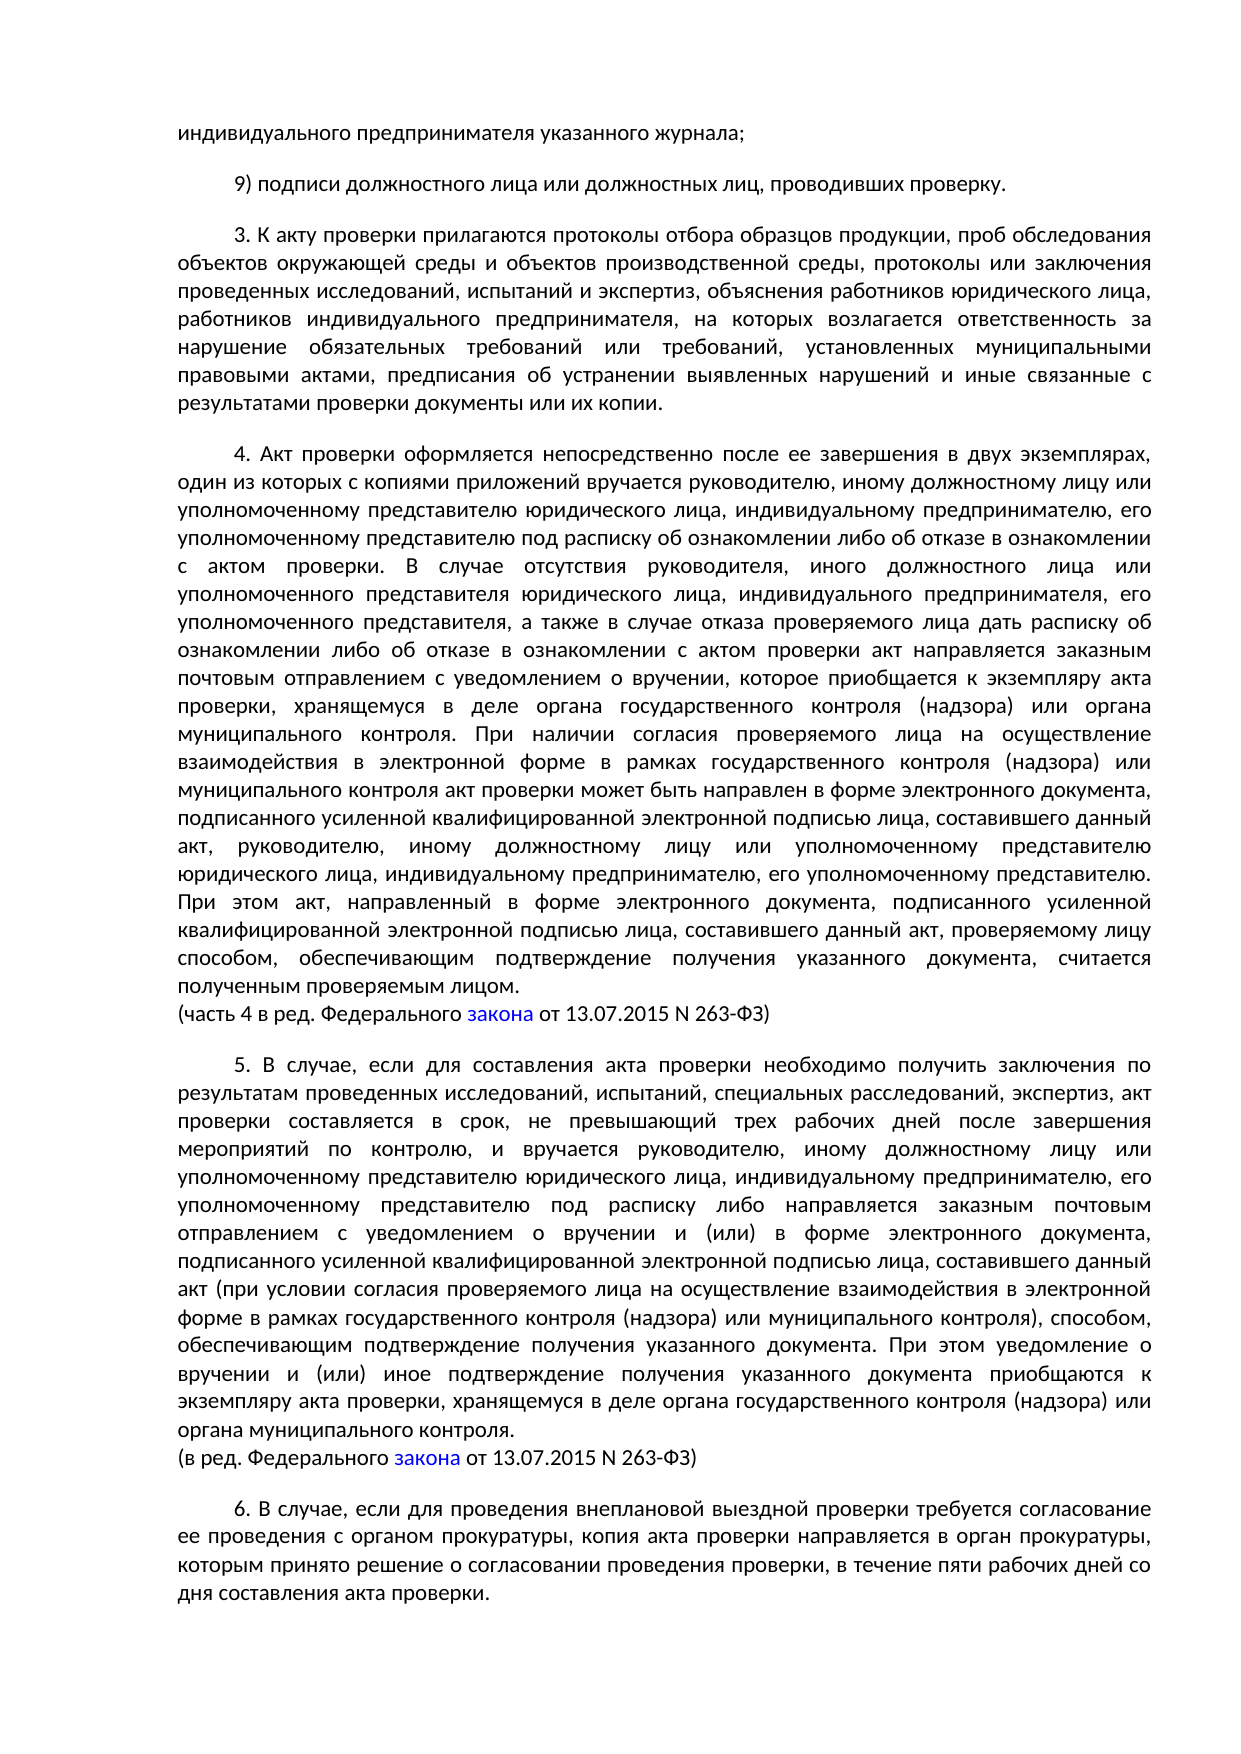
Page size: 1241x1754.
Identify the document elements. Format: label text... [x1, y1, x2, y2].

text (в ред. Федерального закона от 13.07.2015 N 263-ФЗ) [177, 1443, 1152, 1471]
text (часть 4 в ред. Федерального закона от 13.07.2015 N 263-ФЗ) [177, 999, 1152, 1027]
text 3. К акту проверки прилагаются протоколы отбора образцов продукции, проб обследования объектов окружающей среды и объектов производственной среды, протоколы или заключения проведенных исследований, испытаний и экспертиз, объяснения работников юридического лица, работников индивидуального предпринимателя, на которых возлагается ответственность за нарушение обязательных требований или требований, установленных муниципальными правовыми актами, предписания об устранении выявленных нарушений и иные связанные с результатами проверки документы или их копии. [177, 220, 1152, 416]
text 4. Акт проверки оформляется непосредственно после ее завершения в двух экземплярах, один из которых с копиями приложений вручается руководителю, иному должностному лицу или уполномоченному представителю юридического лица, индивидуальному предпринимателю, его уполномоченному представителю под расписку об ознакомлении либо об отказе в ознакомлении с актом проверки. В случае отсутствия руководителя, иного должностного лица или уполномоченного представителя юридического лица, индивидуального предпринимателя, его уполномоченного представителя, а также в случае отказа проверяемого лица дать расписку об ознакомлении либо об отказе в ознакомлении с актом проверки акт направляется заказным почтовым отправлением с уведомлением о вручении, которое приобщается к экземпляру акта проверки, хранящемуся в деле органа государственного контроля (надзора) или органа муниципального контроля. При наличии согласия проверяемого лица на осуществление взаимодействия в электронной форме в рамках государственного контроля (надзора) или муниципального контроля акт проверки может быть направлен в форме электронного документа, подписанного усиленной квалифицированной электронной подписью лица, составившего данный акт, руководителю, иному должностному лицу или уполномоченному представителю юридического лица, индивидуальному предпринимателю, его уполномоченному представителю. При этом акт, направленный в форме электронного документа, подписанного усиленной квалифицированной электронной подписью лица, составившего данный акт, проверяемому лицу способом, обеспечивающим подтверждение получения указанного документа, считается полученным проверяемым лицом. [177, 439, 1152, 999]
text 6. В случае, если для проведения внеплановой выездной проверки требуется согласование ее проведения с органом прокуратуры, копия акта проверки направляется в орган прокуратуры, которым принято решение о согласовании проведения проверки, в течение пяти рабочих дней со дня составления акта проверки. [177, 1494, 1152, 1606]
text 9) подписи должностного лица или должностных лиц, проводивших проверку. [177, 169, 1152, 197]
text 5. В случае, если для составления акта проверки необходимо получить заключения по результатам проведенных исследований, испытаний, специальных расследований, экспертиз, акт проверки составляется в срок, не превышающий трех рабочих дней после завершения мероприятий по контролю, и вручается руководителю, иному должностному лицу или уполномоченному представителю юридического лица, индивидуальному предпринимателю, его уполномоченному представителю под расписку либо направляется заказным почтовым отправлением с уведомлением о вручении и (или) в форме электронного документа, подписанного усиленной квалифицированной электронной подписью лица, составившего данный акт (при условии согласия проверяемого лица на осуществление взаимодействия в электронной форме в рамках государственного контроля (надзора) или муниципального контроля), способом, обеспечивающим подтверждение получения указанного документа. При этом уведомление о вручении и (или) иное подтверждение получения указанного документа приобщаются к экземпляру акта проверки, хранящемуся в деле органа государственного контроля (надзора) или органа муниципального контроля. [177, 1050, 1152, 1443]
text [177, 118, 1152, 146]
